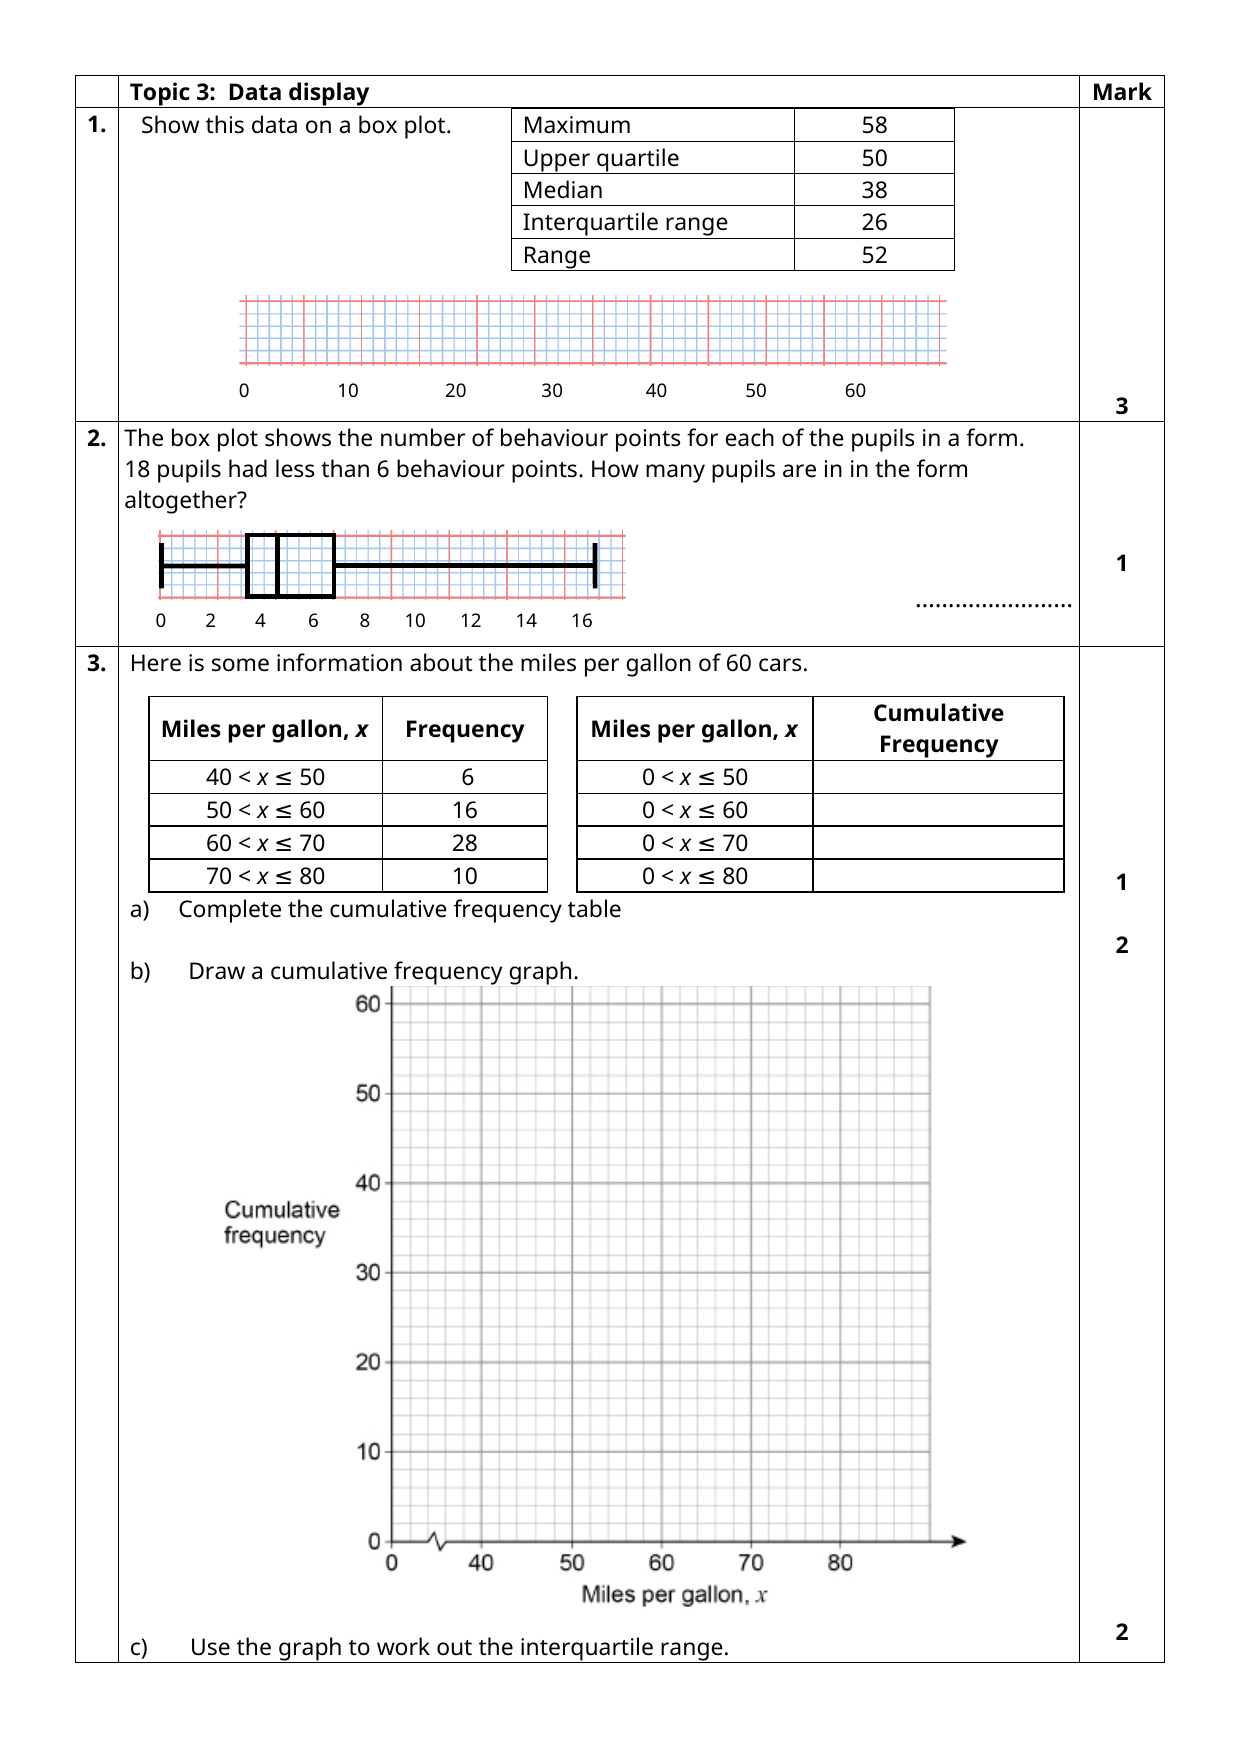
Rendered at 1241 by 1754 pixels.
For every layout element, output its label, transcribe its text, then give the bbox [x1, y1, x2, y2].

table_header [76, 76, 118, 107]
table_cell 1 [1080, 422, 1164, 646]
table_cell 3. [76, 647, 118, 1662]
table_header Topic 3: Data display [119, 76, 1079, 107]
table_cell 2. [76, 422, 118, 646]
table_cell 1. [76, 108, 118, 421]
picture [239, 295, 947, 366]
table_cell [119, 108, 1079, 421]
picture [158, 530, 626, 600]
picture [223, 986, 968, 1610]
table_cell 1 2 2 [1080, 647, 1164, 1662]
table_cell 3 [1080, 108, 1164, 421]
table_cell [119, 647, 1079, 1662]
table_header Mark [1080, 76, 1164, 107]
table_cell The box plot shows the number of behaviour points for each of the pupils in a form. 18 pupils had less than 6 behaviour points. How many pupils are in in the form altogether? …………………… [119, 422, 1079, 646]
